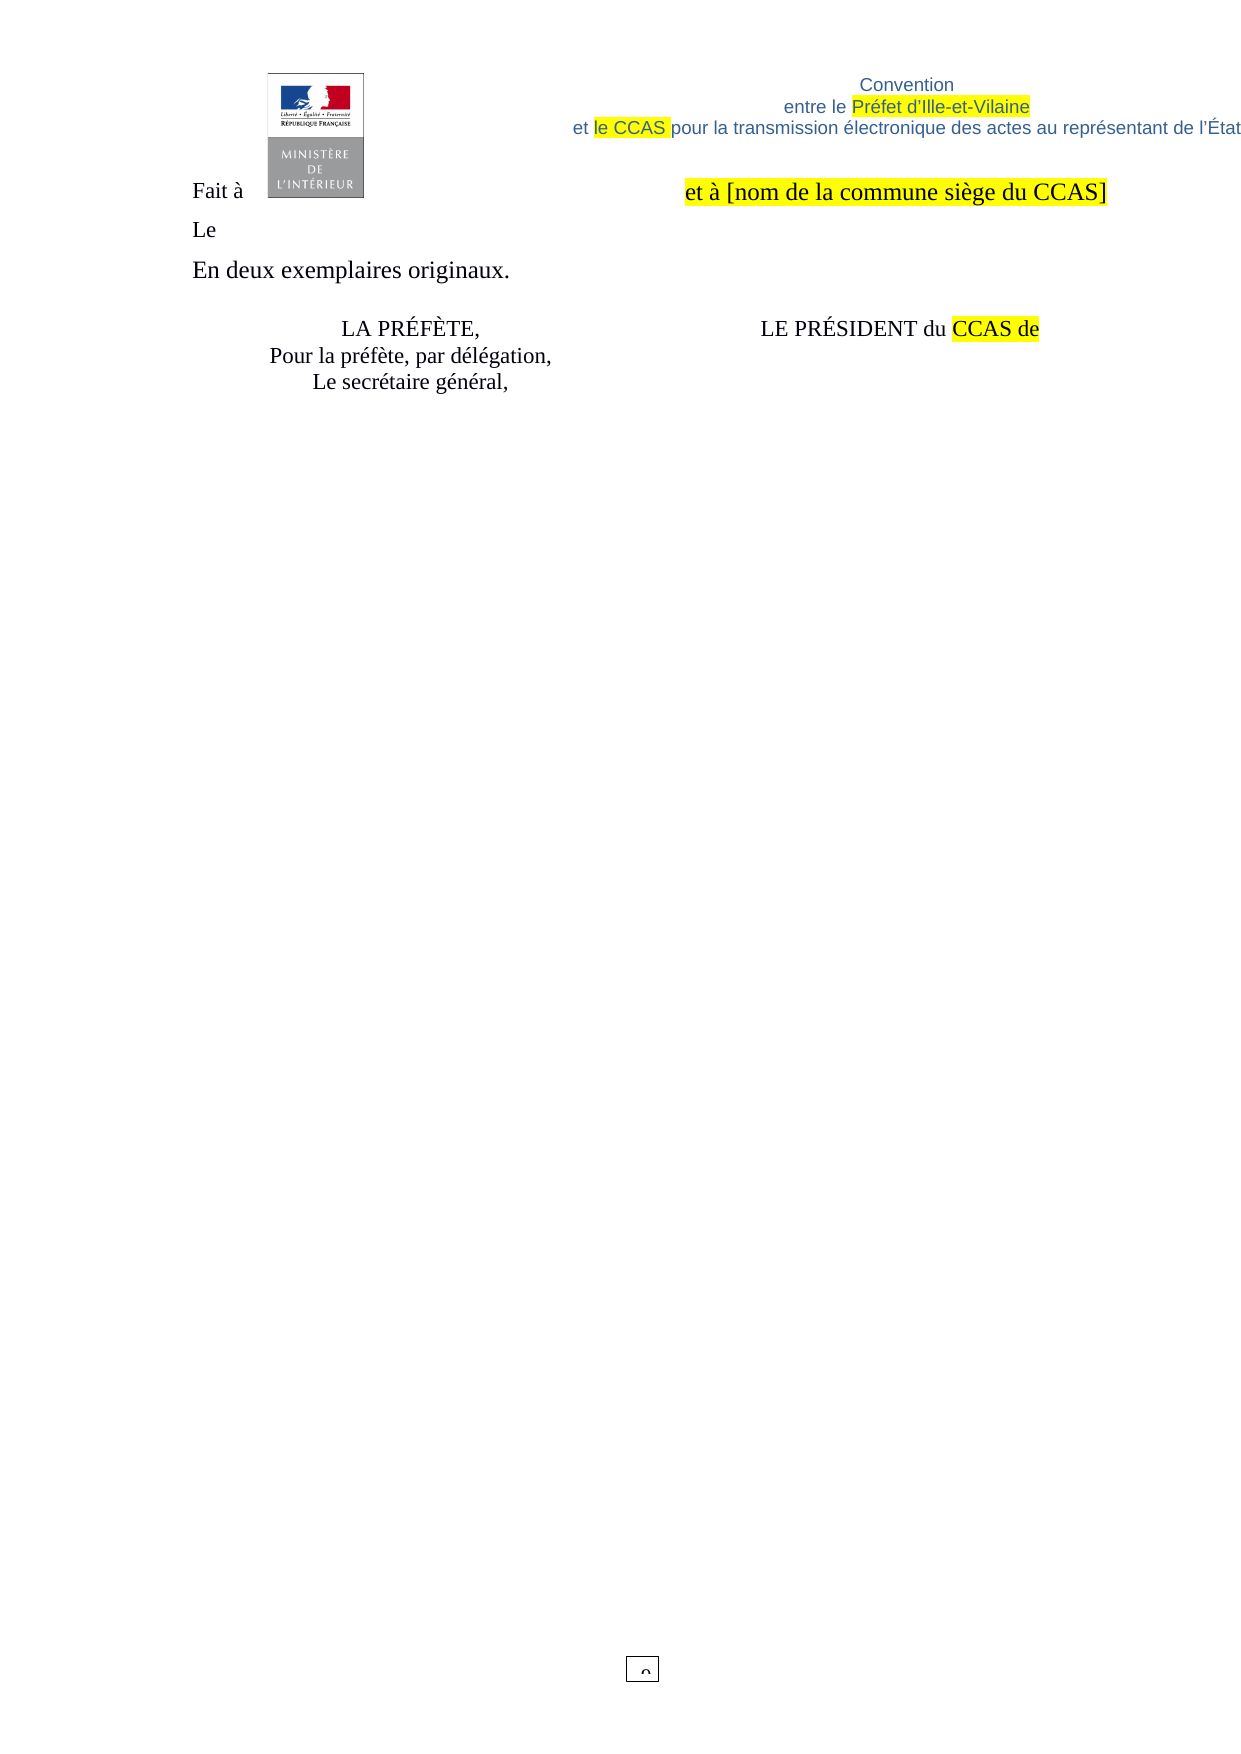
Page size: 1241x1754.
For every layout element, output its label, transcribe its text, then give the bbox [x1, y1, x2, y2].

table_header et à [nom de la commune siège du CCAS] [674, 165, 1159, 316]
table_cell LA PRÉFÈTE, Pour la préfète, par délégation, Le secrétaire général, [181, 316, 673, 524]
table_header Fait à Le En deux exemplaires originaux. [181, 165, 673, 316]
picture [267, 73, 364, 165]
table_cell LE PRÉSIDENT du CCAS de [674, 316, 1159, 524]
